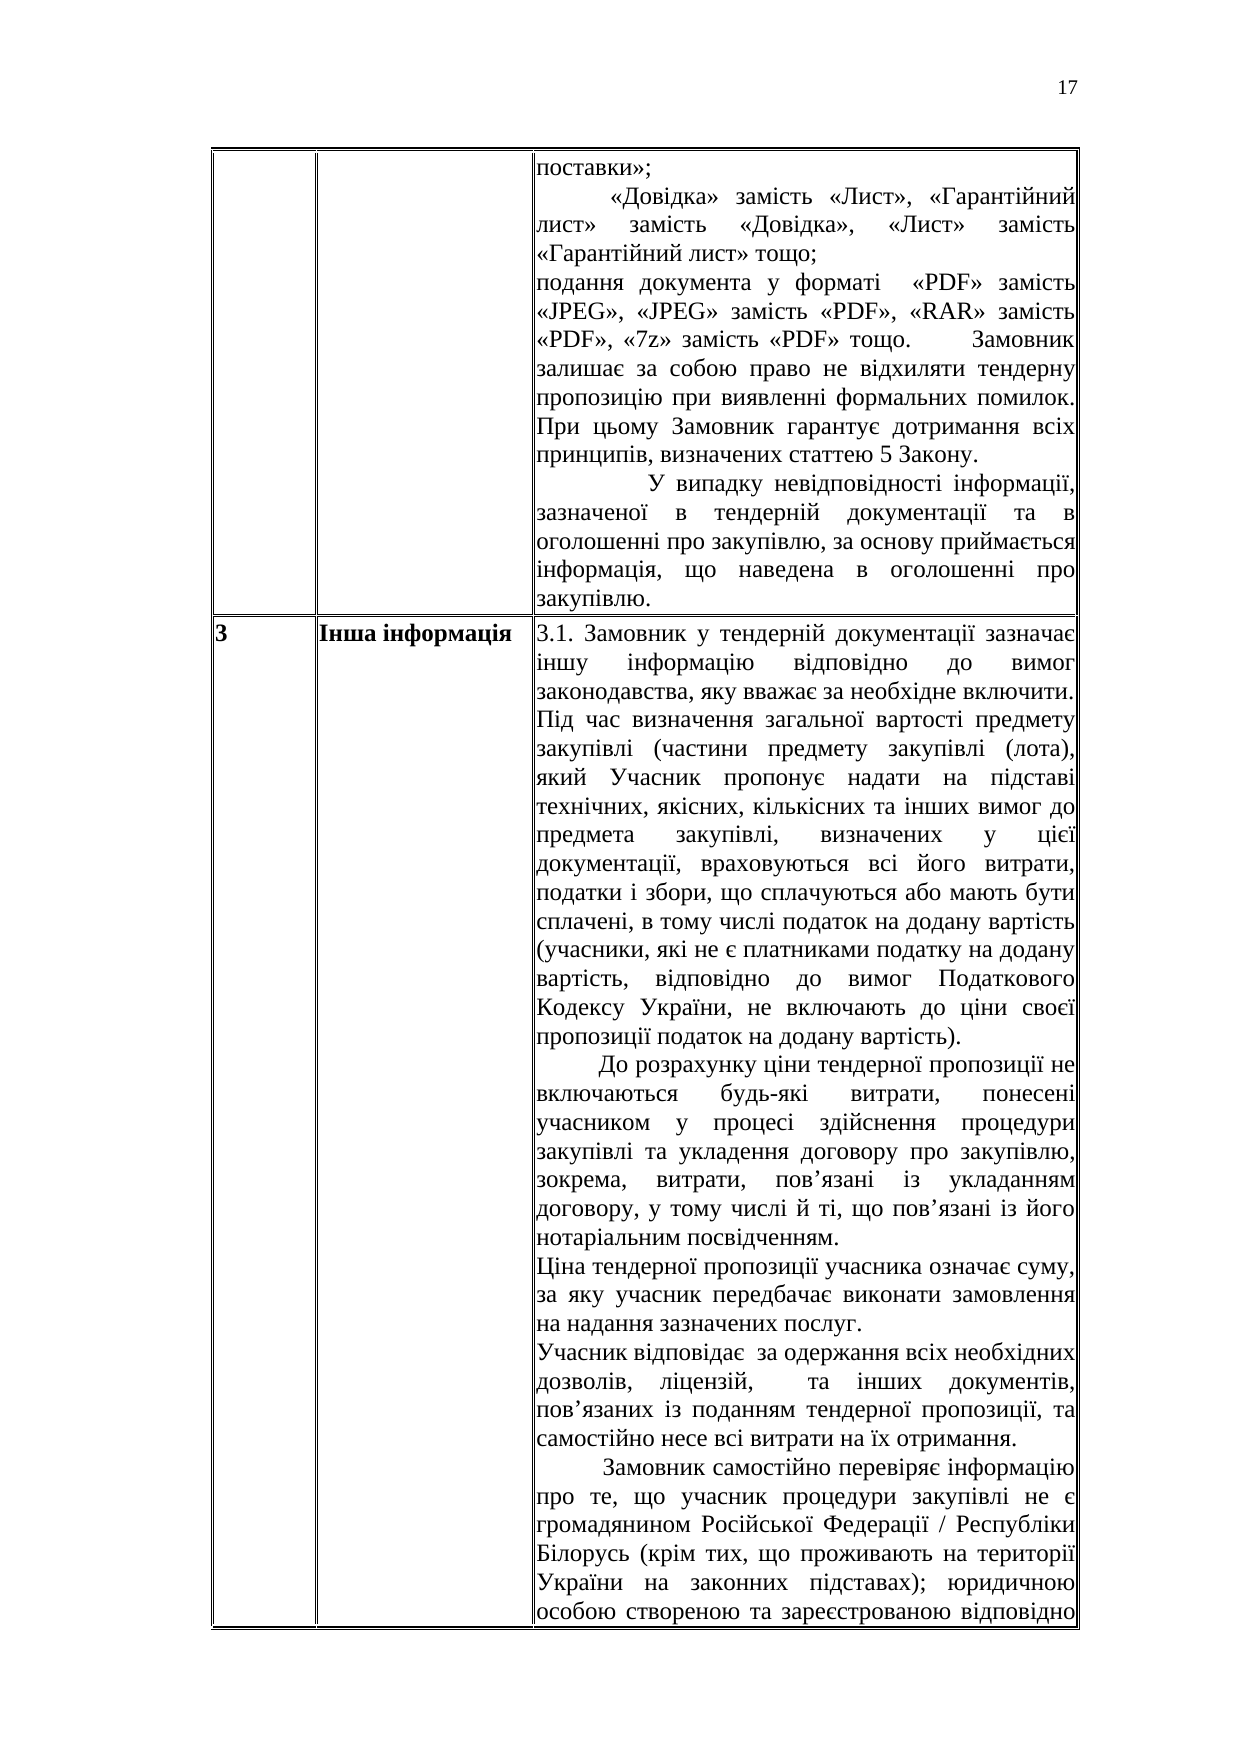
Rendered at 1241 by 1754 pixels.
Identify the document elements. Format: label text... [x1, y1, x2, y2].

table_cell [534, 614, 1077, 1626]
table_cell 3 [213, 617, 316, 1626]
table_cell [316, 151, 534, 613]
table_cell Інша інформація [316, 617, 534, 1626]
table_cell 2 [213, 151, 316, 613]
